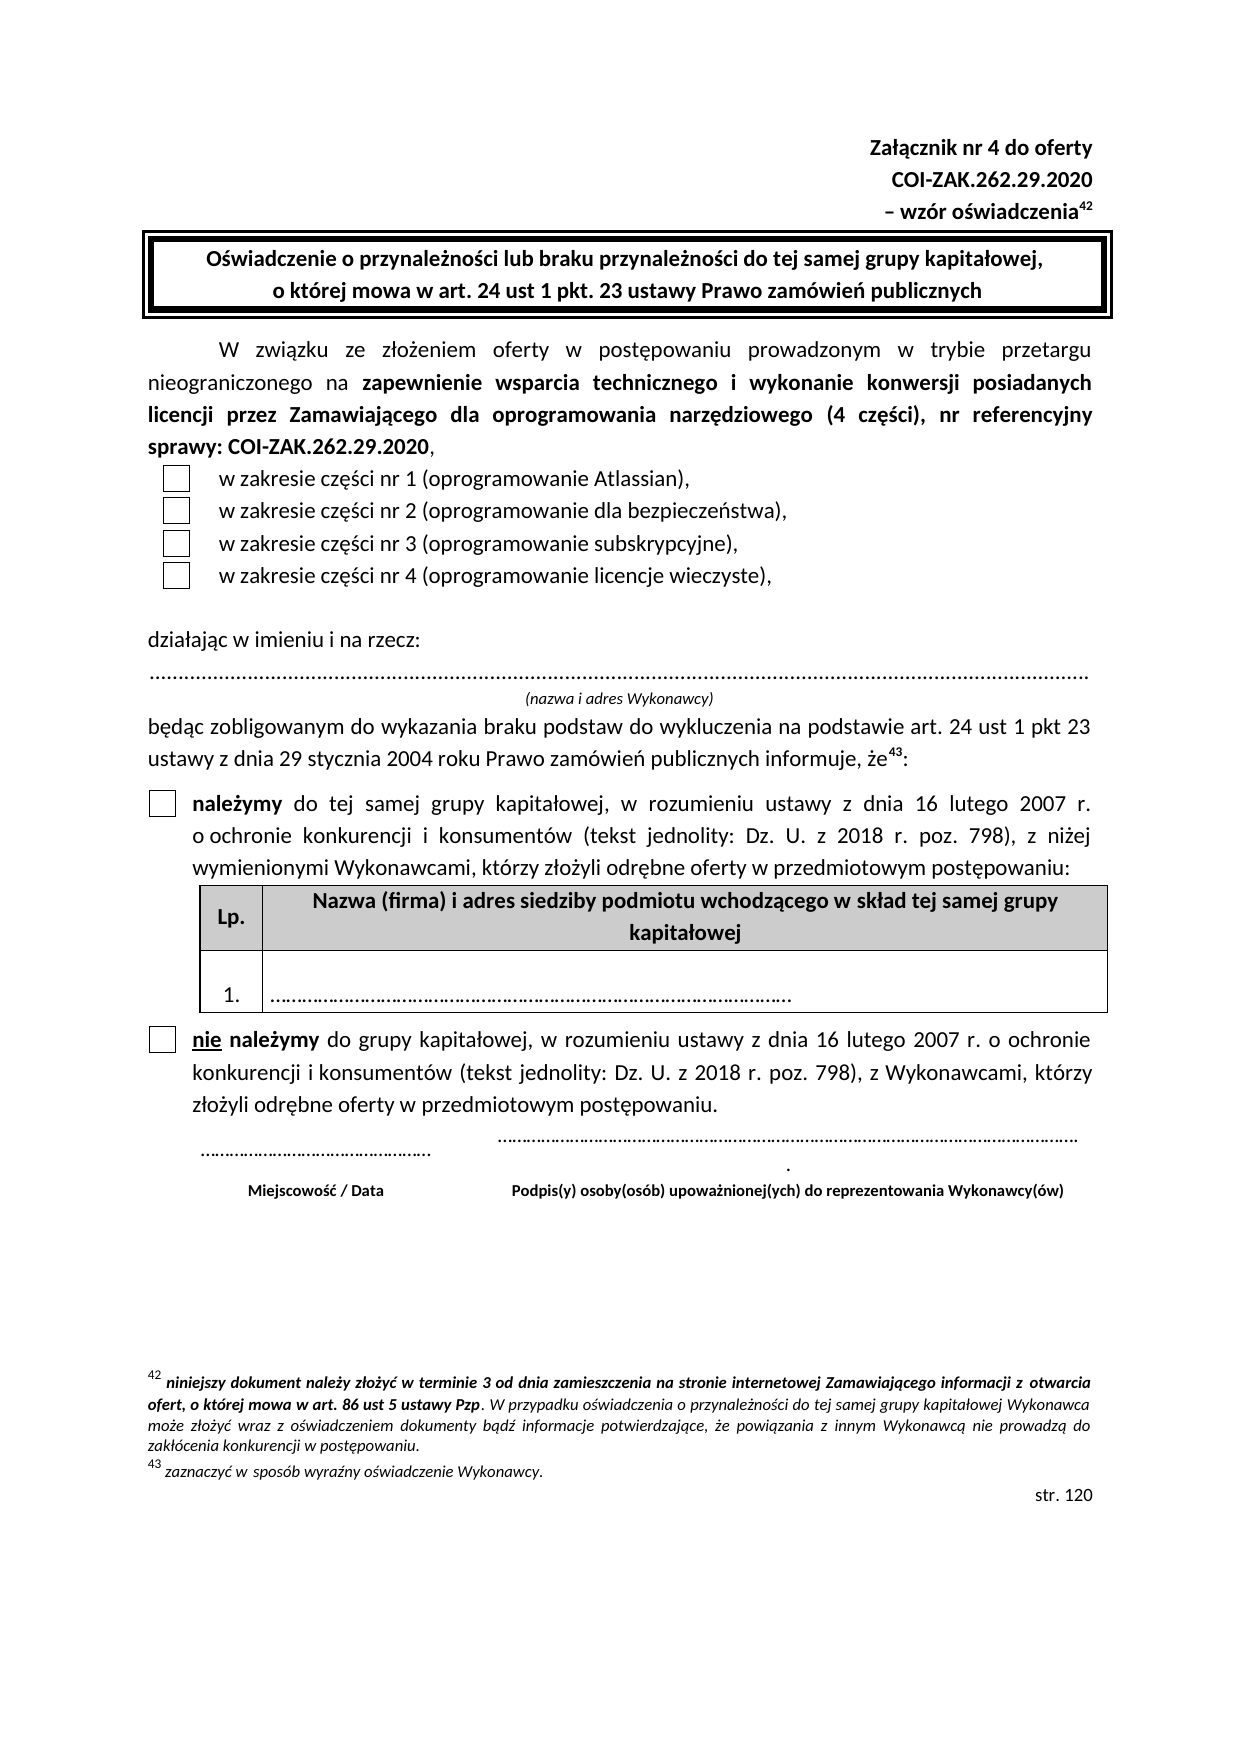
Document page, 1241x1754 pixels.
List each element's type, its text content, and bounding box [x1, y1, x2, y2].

text – wzór oświadczenia [785, 197, 1092, 225]
text należymy do tej samej grupy kapitałowej, w rozumieniu ustawy z dnia 16 lutego 2007 r. o ochronie konkurencji i konsumentów (tekst jednolity: Dz. U. z 2018 r. poz. 798), z niżej wymienionymi Wykonawcami, którzy złożyli odrębne oferty w przedmiotowym postępowaniu: [148, 789, 1092, 881]
table_header ………………………………………………………………………………………………………….. [484, 1122, 1092, 1180]
text nie należymy do grupy kapitałowej, w rozumieniu ustawy z dnia 16 lutego 2007 r. o ochronie konkurencji i konsumentów (tekst jednolity: Dz. U. z 2018 r. poz. 798), z Wykonawcami, którzy złożyli odrębne oferty w przedmiotowym postępowaniu. [148, 1025, 1092, 1118]
text w zakresie części nr 4 (oprogramowanie licencje wieczyste), [148, 561, 1092, 589]
text COI-ZAK.262.29.2020 [148, 165, 1092, 193]
text Oświadczenie o przynależności lub braku przynależności do tej samej grupy kapitałowej, o której mowa w art. 24 ust 1 pkt. 23 ustawy Prawo zamówień publicznych [145, 233, 1110, 316]
text ................................................................................................................................................................... (nazwa i adres Wykonawcy) [148, 657, 1092, 709]
text w zakresie części nr 1 (oprogramowanie Atlassian), [148, 464, 1092, 492]
text działając w imieniu i na rzecz: [148, 625, 1092, 653]
table_header Nazwa (firma) i adres siedziby podmiotu wchodzącego w skład tej samej grupy kapitałowej [263, 886, 1107, 950]
text w zakresie części nr 2 (oprogramowanie dla bezpieczeństwa), [148, 496, 1092, 524]
table_header Lp. [201, 886, 262, 950]
text W związku ze złożeniem oferty w postępowaniu prowadzonym w trybie przetargu nieograniczonego na zapewnienie wsparcia technicznego i wykonanie konwersji posiadanych licencji przez Zamawiającego dla oprogramowania narzędziowego (4 części), nr referencyjny sprawy: COI-ZAK.262.29.2020, [148, 336, 1092, 460]
text będąc zobligowanym do wykazania braku podstaw do wykluczenia na podstawie art. 24 ust 1 pkt 23 ustawy z dnia 29 stycznia 2004 roku Prawo zamówień publicznych informuje, że: [148, 712, 1092, 772]
table_header ………………………………………… [148, 1122, 484, 1180]
table_cell ……………………………………………………………………………………… [263, 951, 1107, 1012]
text w zakresie części nr 3 (oprogramowanie subskrypcyjne), [148, 529, 1092, 557]
table_cell Podpis(y) osoby(osób) upoważnionej(ych) do reprezentowania Wykonawcy(ów) [484, 1180, 1092, 1204]
text Załącznik nr 4 do oferty [148, 133, 1092, 161]
table_cell Miejscowość / Data [148, 1180, 484, 1204]
table_cell 1. [201, 951, 262, 1012]
